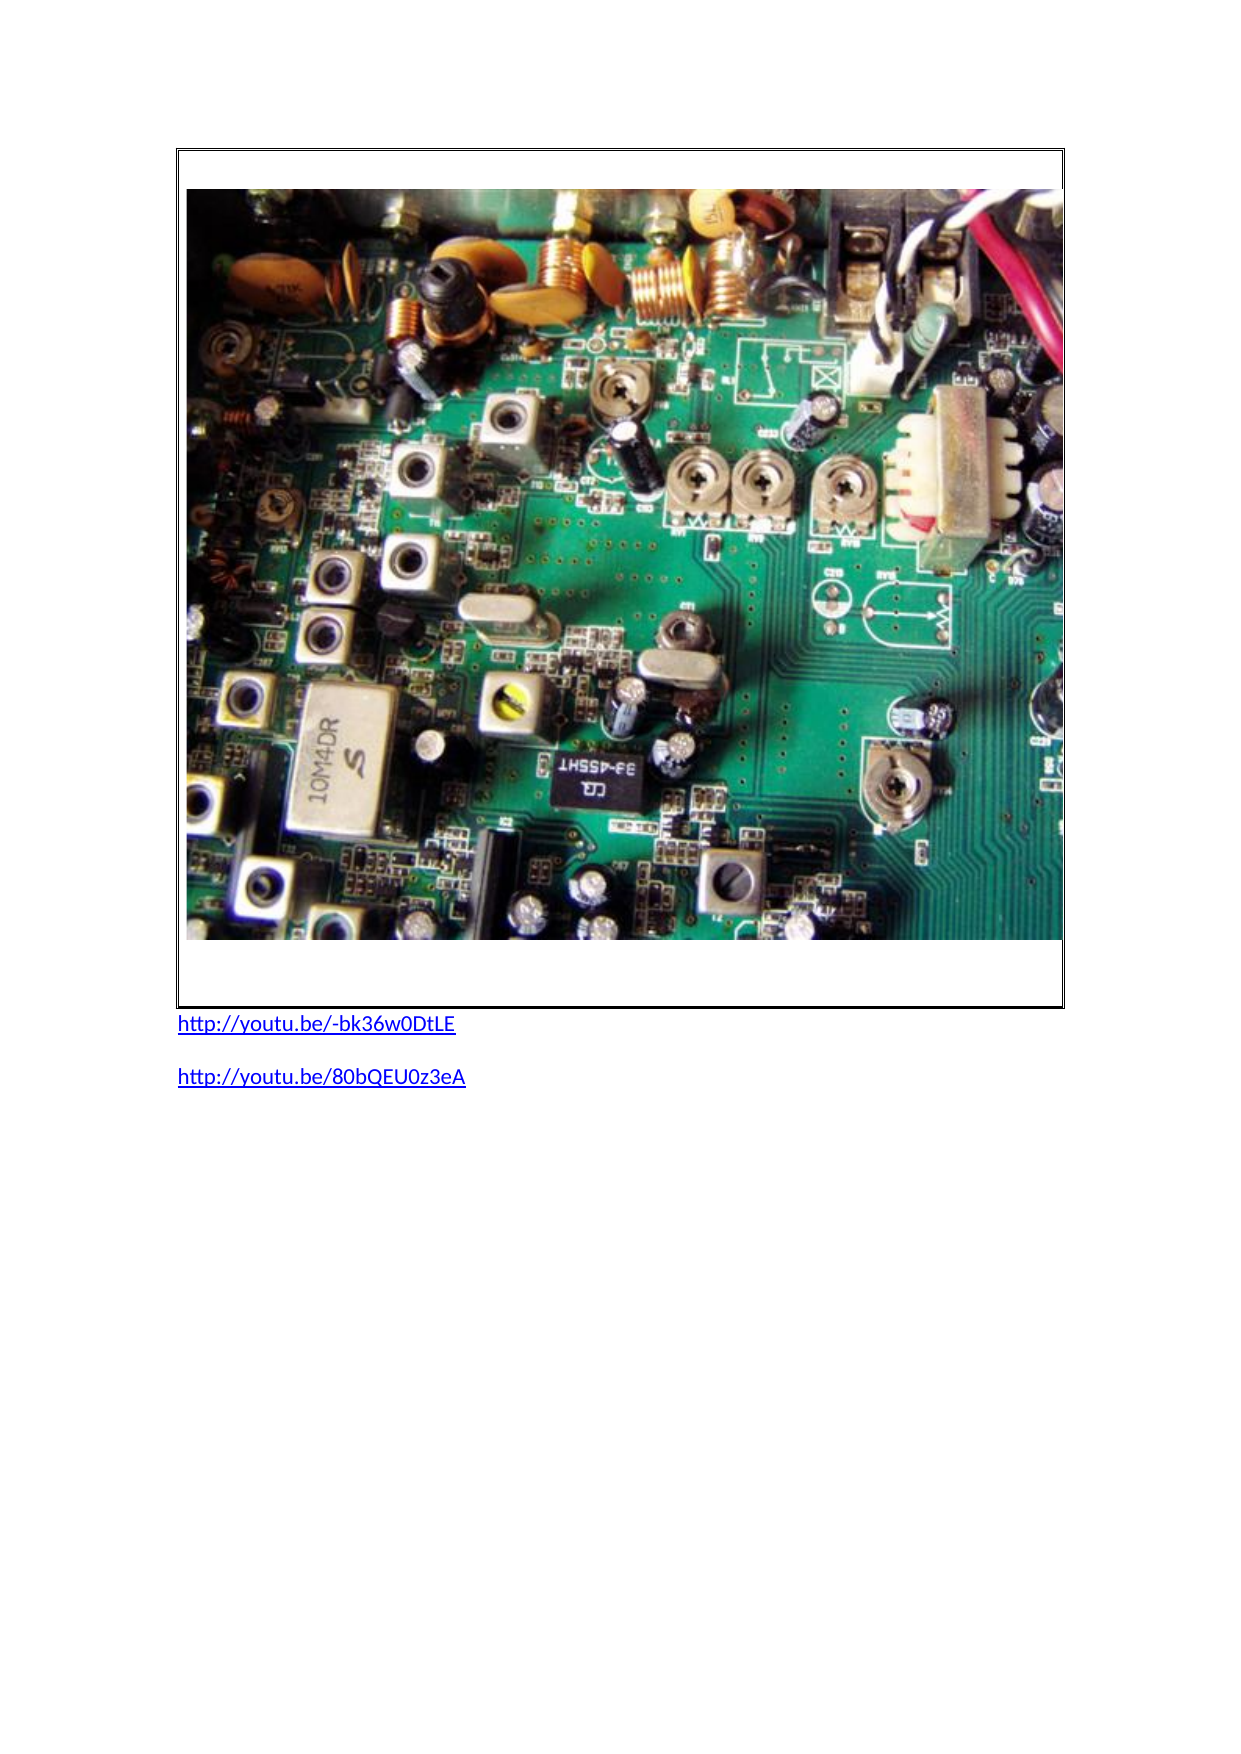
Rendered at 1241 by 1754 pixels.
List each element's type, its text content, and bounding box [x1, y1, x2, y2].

picture [186, 189, 1063, 940]
text http://youtu.be/80bQEU0z3eA [177, 1062, 1063, 1090]
text http://youtu.be/-bk36w0DtLE [177, 1009, 1063, 1037]
table_cell Información adicional Para conocer las ubicaciones de alineación por favor ver nuestra visión de vídeo. Para ver un manual para esta radio, haga clic AQUÍ [179, 151, 1062, 1006]
